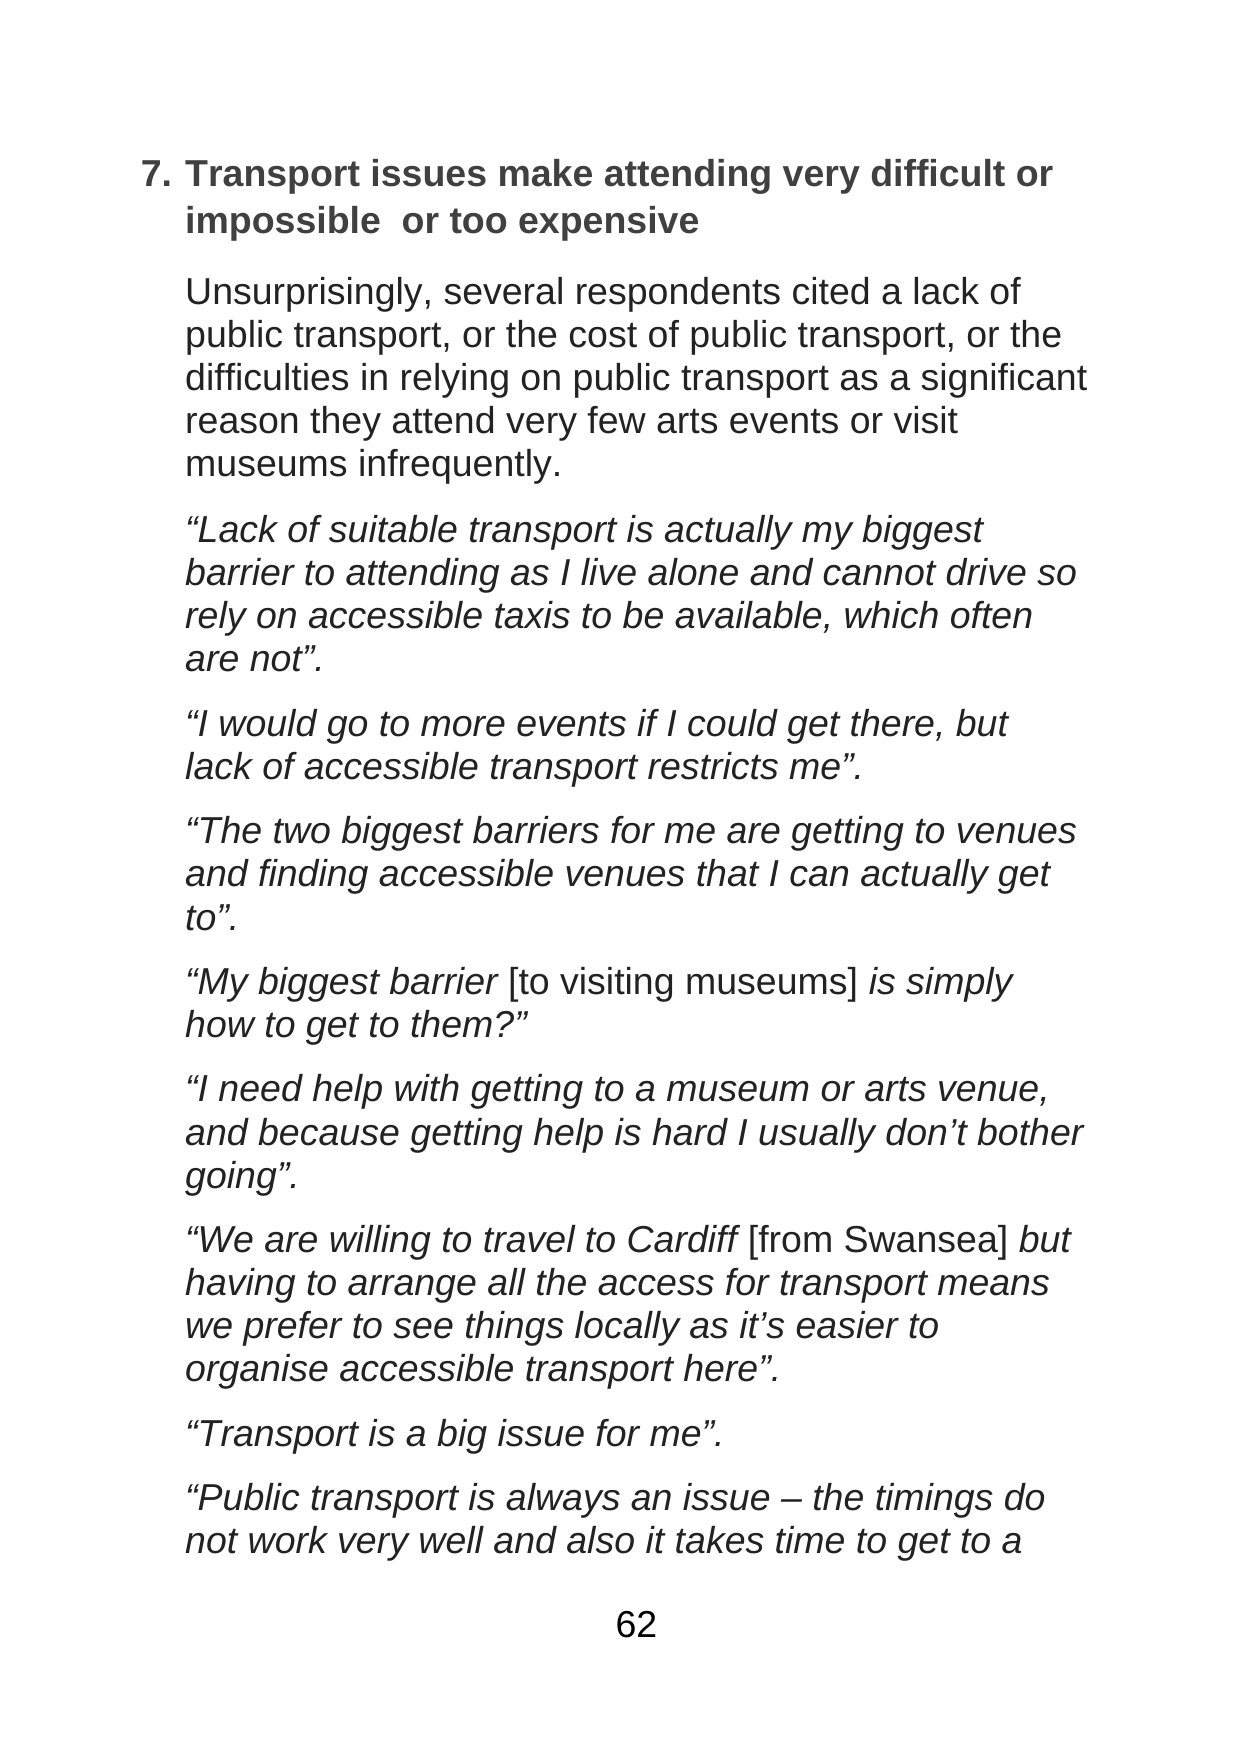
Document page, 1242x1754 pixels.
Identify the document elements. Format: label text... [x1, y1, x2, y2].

text “The two biggest barriers for me are getting to venues and finding accessible venues that I can actually get to”. [185, 808, 1090, 938]
text “I would go to more events if I could get there, but lack of accessible transport restricts me”. [185, 701, 1083, 787]
text Unsurprisingly, several respondents cited a lack of public transport, or the cost of public transport, or the difficulties in relying on public transport as a significant reason they attend very few arts events or visit museums infrequently. [185, 269, 1091, 485]
text “My biggest barrier [to visiting museums] is simply how to get to them?” [185, 959, 1090, 1045]
text “I need help with getting to a museum or arts venue, and because getting help is hard I usually don’t bother going”. [185, 1067, 1090, 1196]
text “Transport is a big issue for me”. [185, 1411, 1090, 1454]
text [185, 1475, 1090, 1562]
subtitle 7. Transport issues make attending very difficult or impossible or too expensive [141, 151, 1132, 242]
text “Lack of suitable transport is actually my biggest barrier to attending as I live alone and cannot drive so rely on accessible taxis to be available, which often are not”. [185, 507, 1090, 680]
text “We are willing to travel to Cardiff [from Swansea] but having to arrange all the access for transport means we prefer to see things locally as it’s easier to organise accessible transport here”. [185, 1217, 1090, 1390]
